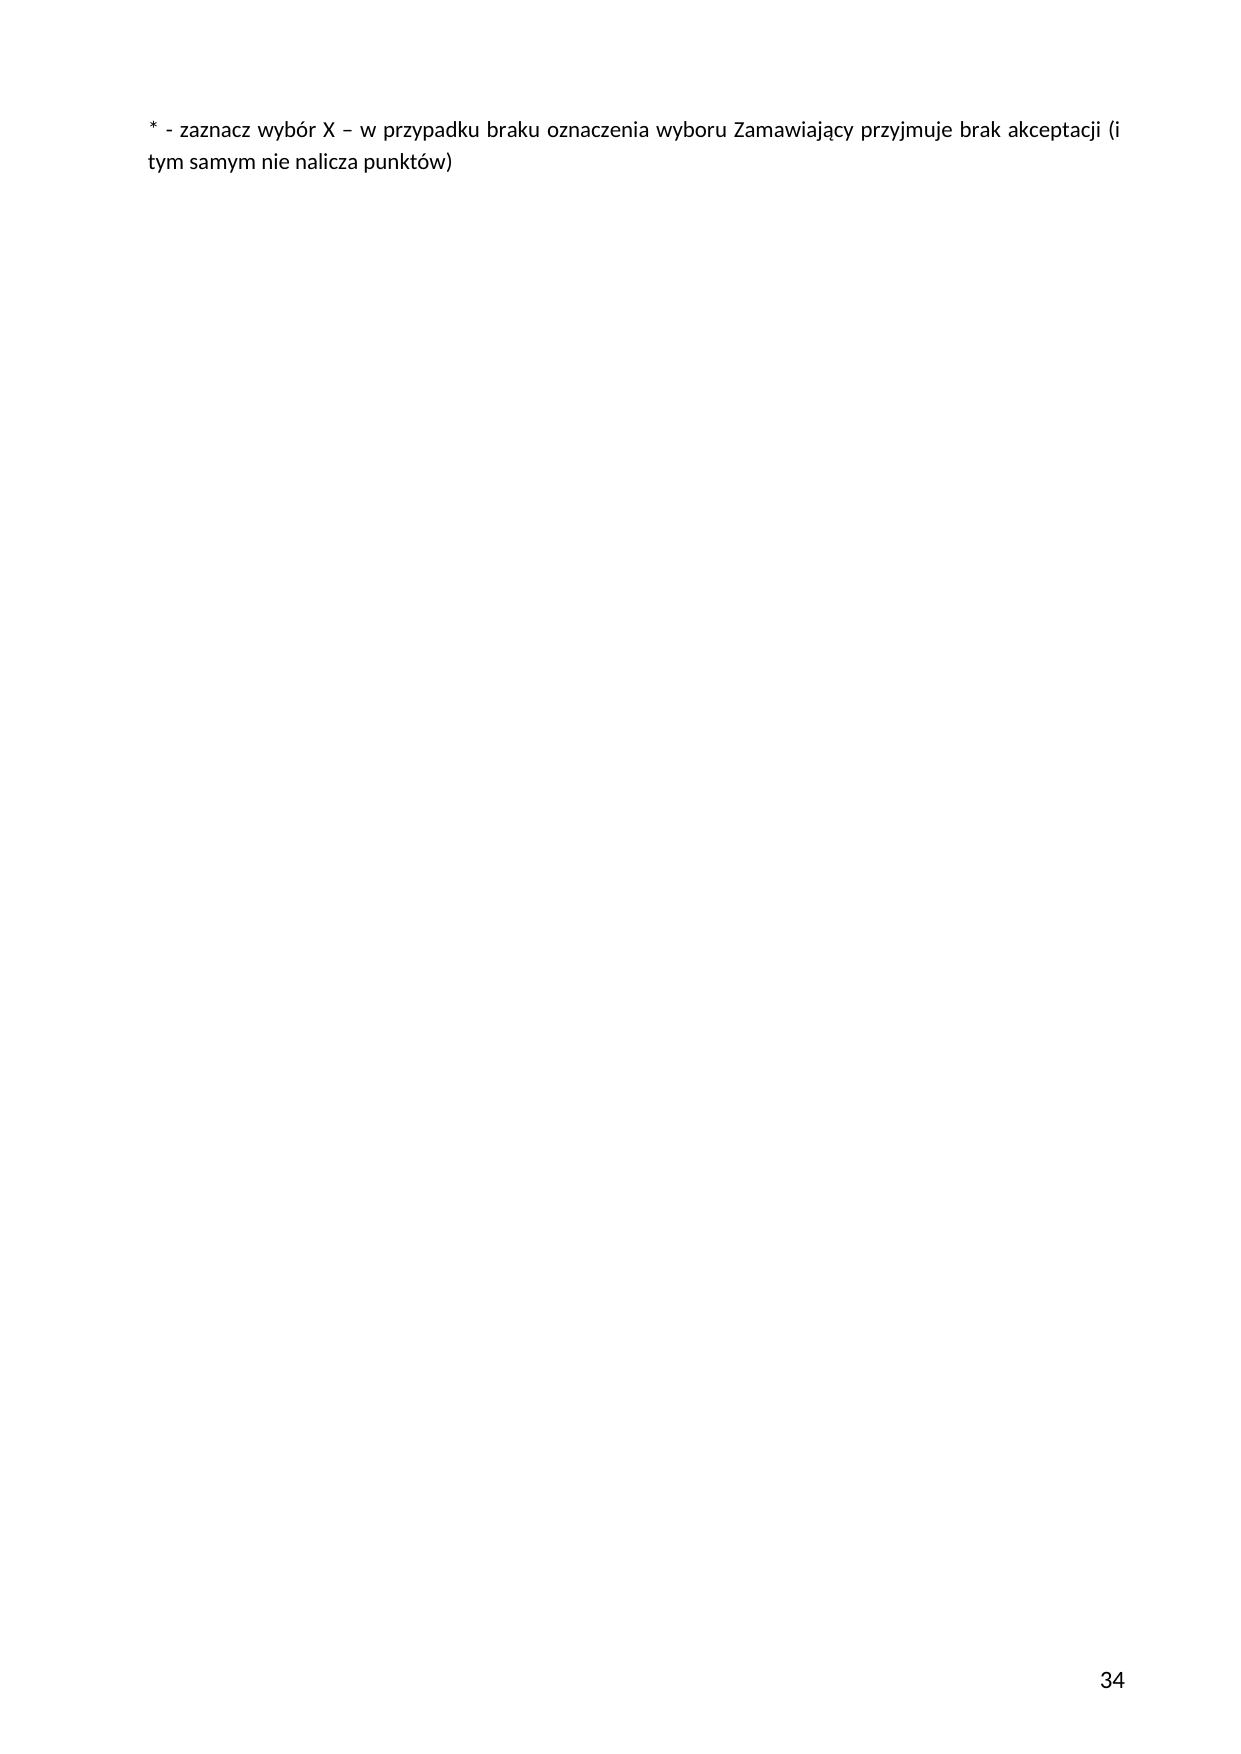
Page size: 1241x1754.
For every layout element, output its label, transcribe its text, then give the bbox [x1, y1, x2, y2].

text * - zaznacz wybór X – w przypadku braku oznaczenia wyboru Zamawiający przyjmuje brak akceptacji (i tym samym nie nalicza punktów) [148, 115, 1123, 175]
